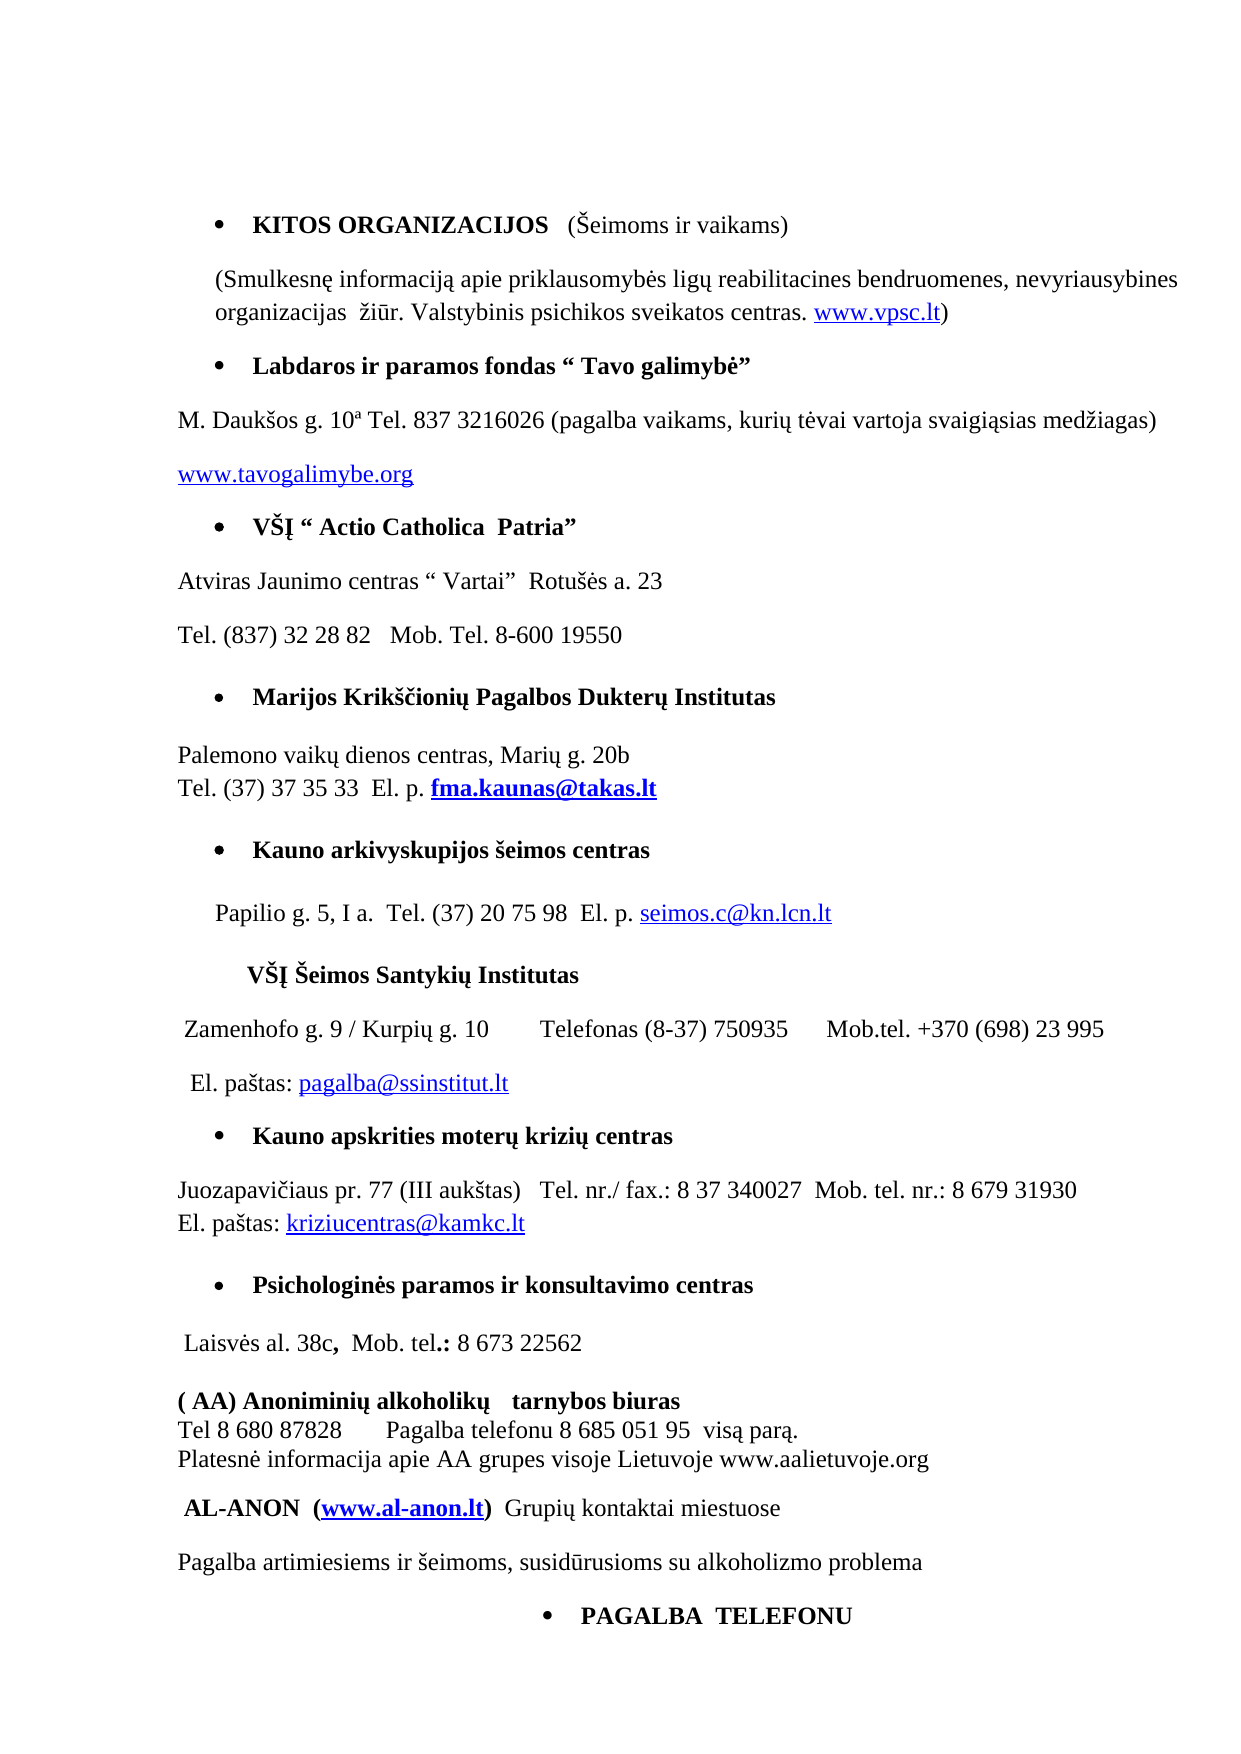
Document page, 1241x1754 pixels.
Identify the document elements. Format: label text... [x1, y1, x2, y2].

text  VŠĮ Šeimos Santykių Institutas [177, 960, 1181, 989]
text (Smulkesnę informaciją apie priklausomybės ligų reabilitacines bendruomenes, nevyriausybines organizacijas žiūr. Valstybinis psichikos sveikatos centras. www.vpsc.lt) [215, 264, 1181, 326]
list Kauno arkivyskupijos šeimos centras [215, 836, 1181, 864]
text Tel. (837) 32 28 82 Mob. Tel. 8-600 19550 [177, 620, 1181, 649]
list Marijos Krikščionių Pagalbos Dukterų Institutas [215, 682, 1181, 711]
list Psichologinės paramos ir konsultavimo centras [215, 1271, 1181, 1299]
text Juozapavičiaus pr. 77 (III aukštas) Tel. nr./ fax.: 8 37 340027 Mob. tel. nr.: 8 679 31930 El. paštas: kriziucentras@kamkc.lt [177, 1175, 1181, 1237]
table_header ( AA) Anoniminių alkoholikų [177, 1386, 512, 1415]
text Papilio g. 5, I a. Tel. (37) 20 75 98 El. p. seimos.c@kn.lcn.lt [215, 898, 1181, 926]
text Laisvės al. 38c, Mob. tel.: 8 673 22562 [177, 1328, 1181, 1357]
text www.tavogalimybe.org [177, 459, 1181, 487]
text AL-ANON (www.al-anon.lt) Grupių kontaktai miestuose [177, 1493, 1181, 1522]
text Pagalba artimiesiems ir šeimoms, susidūrusioms su alkoholizmo problema [177, 1547, 1181, 1576]
text Zamenhofo g. 9 / Kurpių g. 10  Telefonas (8-37) 750935  Mob.tel. +370 (698) 23 995 [177, 1014, 1181, 1042]
text Platesnė informacija apie AA grupes visoje Lietuvoje www.aalietuvoje.org [177, 1444, 1181, 1473]
text Tel 8 680 87828 Pagalba telefonu 8 685 051 95 visą parą. [177, 1415, 1181, 1444]
list VŠĮ “ Actio Catholica Patria” [215, 512, 1181, 541]
list PAGALBA TELEFONU [215, 1601, 1181, 1630]
table_header tarnybos biuras [512, 1386, 846, 1415]
text Palemono vaikų dienos centras, Marių g. 20b Tel. (37) 37 35 33 El. p. fma.kaunas@takas.lt [177, 740, 1181, 802]
text M. Daukšos g. 10ª Tel. 837 3216026 (pagalba vaikams, kurių tėvai vartoja svaigiąsias medžiagas) [177, 405, 1181, 433]
list Kauno apskrities moterų krizių centras [215, 1121, 1181, 1150]
text Atviras Jaunimo centras “ Vartai” Rotušės a. 23 [177, 566, 1181, 595]
list KITOS ORGANIZACIJOS (Šeimoms ir vaikams) [215, 210, 1181, 239]
list Labdaros ir paramos fondas “ Tavo galimybė” [215, 351, 1181, 380]
text El. paštas: pagalba@ssinstitut.lt [177, 1068, 1181, 1096]
